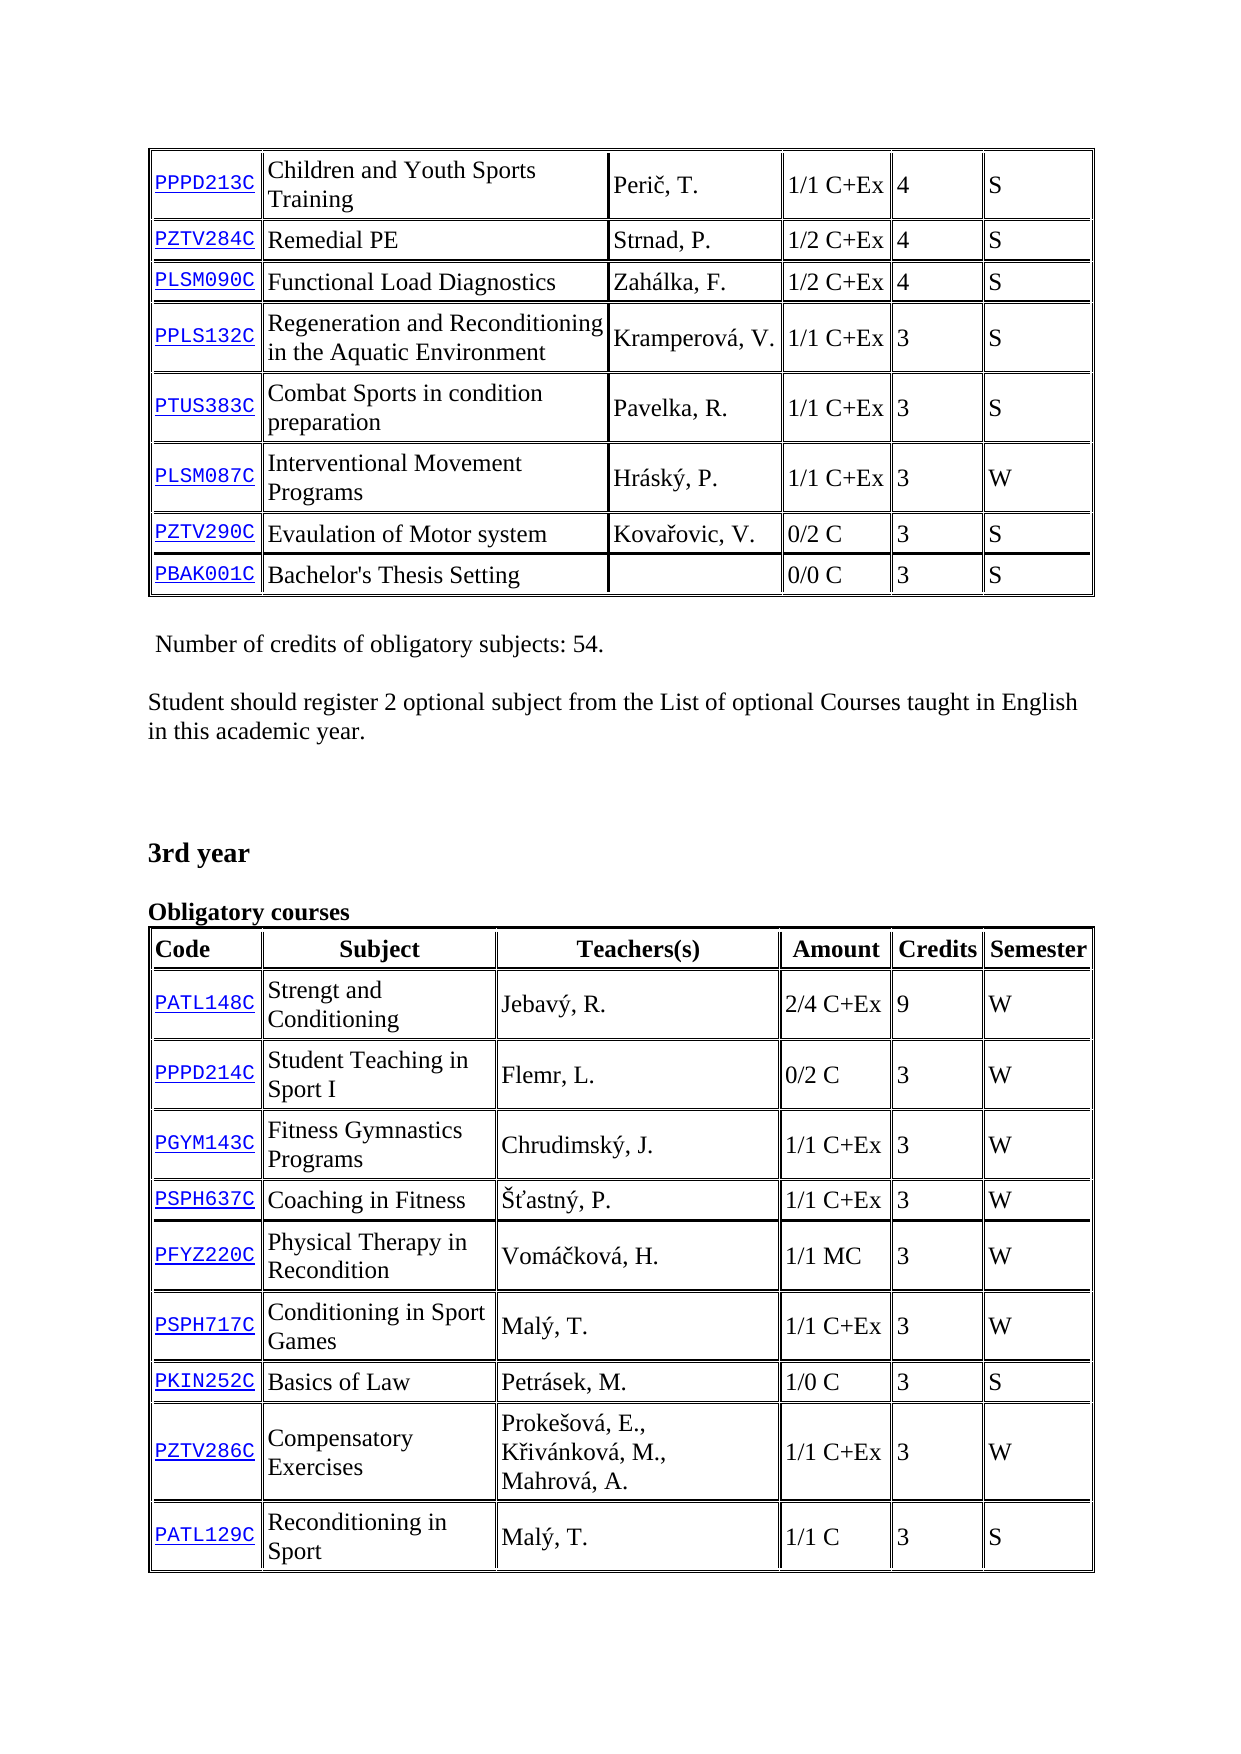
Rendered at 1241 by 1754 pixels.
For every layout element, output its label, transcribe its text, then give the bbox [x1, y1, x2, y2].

table_cell Pavelka, R. [610, 374, 781, 441]
table_cell S [984, 151, 1092, 218]
table_cell 3 [893, 1293, 982, 1359]
table_cell PZTV286C [150, 1401, 262, 1499]
table_cell Bachelor's Thesis Setting [263, 555, 608, 593]
table_cell Kovařovic, V. [610, 514, 781, 552]
table_cell W [984, 1401, 1093, 1499]
table_cell 3 [893, 374, 982, 441]
table_cell 1/1 C+Ex [784, 304, 890, 371]
table_header Code [152, 929, 262, 967]
table_cell 3 [893, 304, 982, 371]
table_header Amount [780, 929, 892, 967]
table_cell 1/1 C+Ex [783, 151, 892, 218]
table_cell Perič, T. [608, 151, 782, 218]
table_cell 1/1 C+Ex [782, 1111, 890, 1178]
table_cell Strengt and Conditioning [264, 971, 495, 1037]
table_header Teachers(s) [496, 928, 780, 967]
table_cell 3 [893, 1181, 982, 1219]
table_cell 3 [893, 1363, 982, 1401]
table_cell PATL148C [152, 967, 261, 1037]
table_cell 3 [893, 444, 982, 511]
table_cell PKIN252C [152, 1359, 261, 1401]
table_cell 3 [892, 1503, 983, 1569]
table_cell PSPH637C [150, 1178, 262, 1219]
table_cell PPLS132C [152, 300, 261, 371]
text 3rd year [148, 836, 1093, 868]
table_cell 1/1 C+Ex [784, 374, 890, 441]
table_cell S [985, 259, 1092, 300]
table_cell 1/2 C+Ex [784, 263, 890, 300]
table_cell 3 [892, 555, 983, 593]
table_cell 2/4 C+Ex [782, 971, 890, 1037]
table_cell 0/0 C [783, 555, 892, 593]
table_cell Malý, T. [496, 1499, 780, 1569]
table_cell 3 [893, 514, 982, 552]
table_cell 0/2 C [784, 514, 890, 552]
table_cell W [985, 1108, 1092, 1178]
table_cell 1/2 C+Ex [784, 221, 890, 259]
table_cell PLSM090C [152, 259, 261, 300]
table_cell S [984, 552, 1092, 593]
table_cell S [984, 218, 1093, 259]
table_cell [608, 555, 782, 593]
table_cell Kramperová, V. [610, 304, 781, 371]
table_cell PSPH717C [152, 1289, 261, 1359]
table_cell PPPD213C [152, 151, 262, 218]
table_cell Combat Sports in condition preparation [264, 374, 607, 441]
table_cell S [984, 511, 1093, 552]
table_cell Fitness Gymnastics Programs [264, 1111, 495, 1178]
table_cell 1/1 C+Ex [782, 1404, 890, 1499]
text Student should register 2 optional subject from the List of optional Courses taught in English in this academic year. [148, 687, 1093, 745]
table_cell Student Teaching in Sport I [264, 1041, 495, 1107]
table_cell Children and Youth Sports Training [263, 151, 608, 218]
table_cell Reconditioning in Sport [263, 1503, 496, 1569]
table_cell S [984, 1499, 1092, 1569]
table_cell Malý, T. [498, 1293, 778, 1359]
table_cell PGYM143C [152, 1108, 261, 1178]
table_cell Physical Therapy in Recondition [264, 1222, 495, 1289]
table_cell Petrásek, M. [498, 1363, 778, 1401]
table_cell S [985, 1359, 1092, 1401]
table_cell 1/1 MC [782, 1222, 890, 1289]
table_cell PBAK001C [152, 552, 262, 593]
table_cell 1/1 C+Ex [782, 1293, 890, 1359]
table_cell PATL129C [152, 1499, 262, 1569]
table_cell Prokešová, E., Křivánková, M., Mahrová, A. [498, 1404, 778, 1499]
table_cell Chrudimský, J. [498, 1111, 778, 1178]
table_cell Regeneration and Reconditioning in the Aquatic Environment [264, 304, 607, 371]
table_cell 3 [893, 1041, 982, 1107]
text Obligatory courses [148, 897, 1093, 926]
table_cell S [984, 371, 1093, 441]
table_cell 1/1 C+Ex [782, 1181, 890, 1219]
table_cell 1/1 C+Ex [784, 444, 890, 511]
table_header Semester [984, 929, 1092, 967]
table_cell PZTV284C [150, 218, 262, 259]
table_cell Strnad, P. [610, 221, 781, 259]
table_cell 4 [893, 263, 982, 300]
table_cell 1/0 C [782, 1363, 890, 1401]
table_cell PZTV290C [150, 511, 262, 552]
table_cell 9 [893, 971, 982, 1037]
table_cell W [985, 1038, 1092, 1107]
table_cell S [985, 300, 1092, 371]
table_cell W [985, 967, 1092, 1037]
table_cell W [984, 1178, 1093, 1219]
table_cell Functional Load Diagnostics [264, 263, 607, 300]
table_cell Conditioning in Sport Games [264, 1293, 495, 1359]
table_cell W [984, 441, 1093, 511]
table_cell 3 [893, 1404, 982, 1499]
table_header Subject [263, 929, 496, 967]
table_cell 4 [892, 151, 983, 218]
table_cell Basics of Law [264, 1363, 495, 1401]
table_cell Hráský, P. [610, 444, 781, 511]
table_cell Šťastný, P. [498, 1181, 778, 1219]
table_cell Zahálka, F. [610, 263, 781, 300]
table_cell 3 [893, 1111, 982, 1178]
table_cell PTUS383C [150, 371, 262, 441]
table_cell Remedial PE [264, 221, 607, 259]
table_cell 4 [893, 221, 982, 259]
table_header Credits [892, 929, 983, 967]
table_cell PFYZ220C [152, 1219, 261, 1289]
table_cell PPPD214C [152, 1038, 261, 1107]
table_cell Flemr, L. [498, 1041, 778, 1107]
table_cell W [985, 1219, 1092, 1289]
table_cell 0/2 C [782, 1041, 890, 1107]
table_cell PLSM087C [150, 441, 262, 511]
table_cell W [985, 1289, 1092, 1359]
table_cell Coaching in Fitness [264, 1181, 495, 1219]
table_cell Evaulation of Motor system [264, 514, 607, 552]
table_cell Jebavý, R. [498, 971, 778, 1037]
table_cell Interventional Movement Programs [264, 444, 607, 511]
table_cell 1/1 C [780, 1503, 892, 1569]
table_cell Compensatory Exercises [264, 1404, 495, 1499]
table_cell 3 [893, 1222, 982, 1289]
text Number of credits of obligatory subjects: 54. [148, 626, 1093, 658]
table_cell Vomáčková, H. [498, 1222, 778, 1289]
